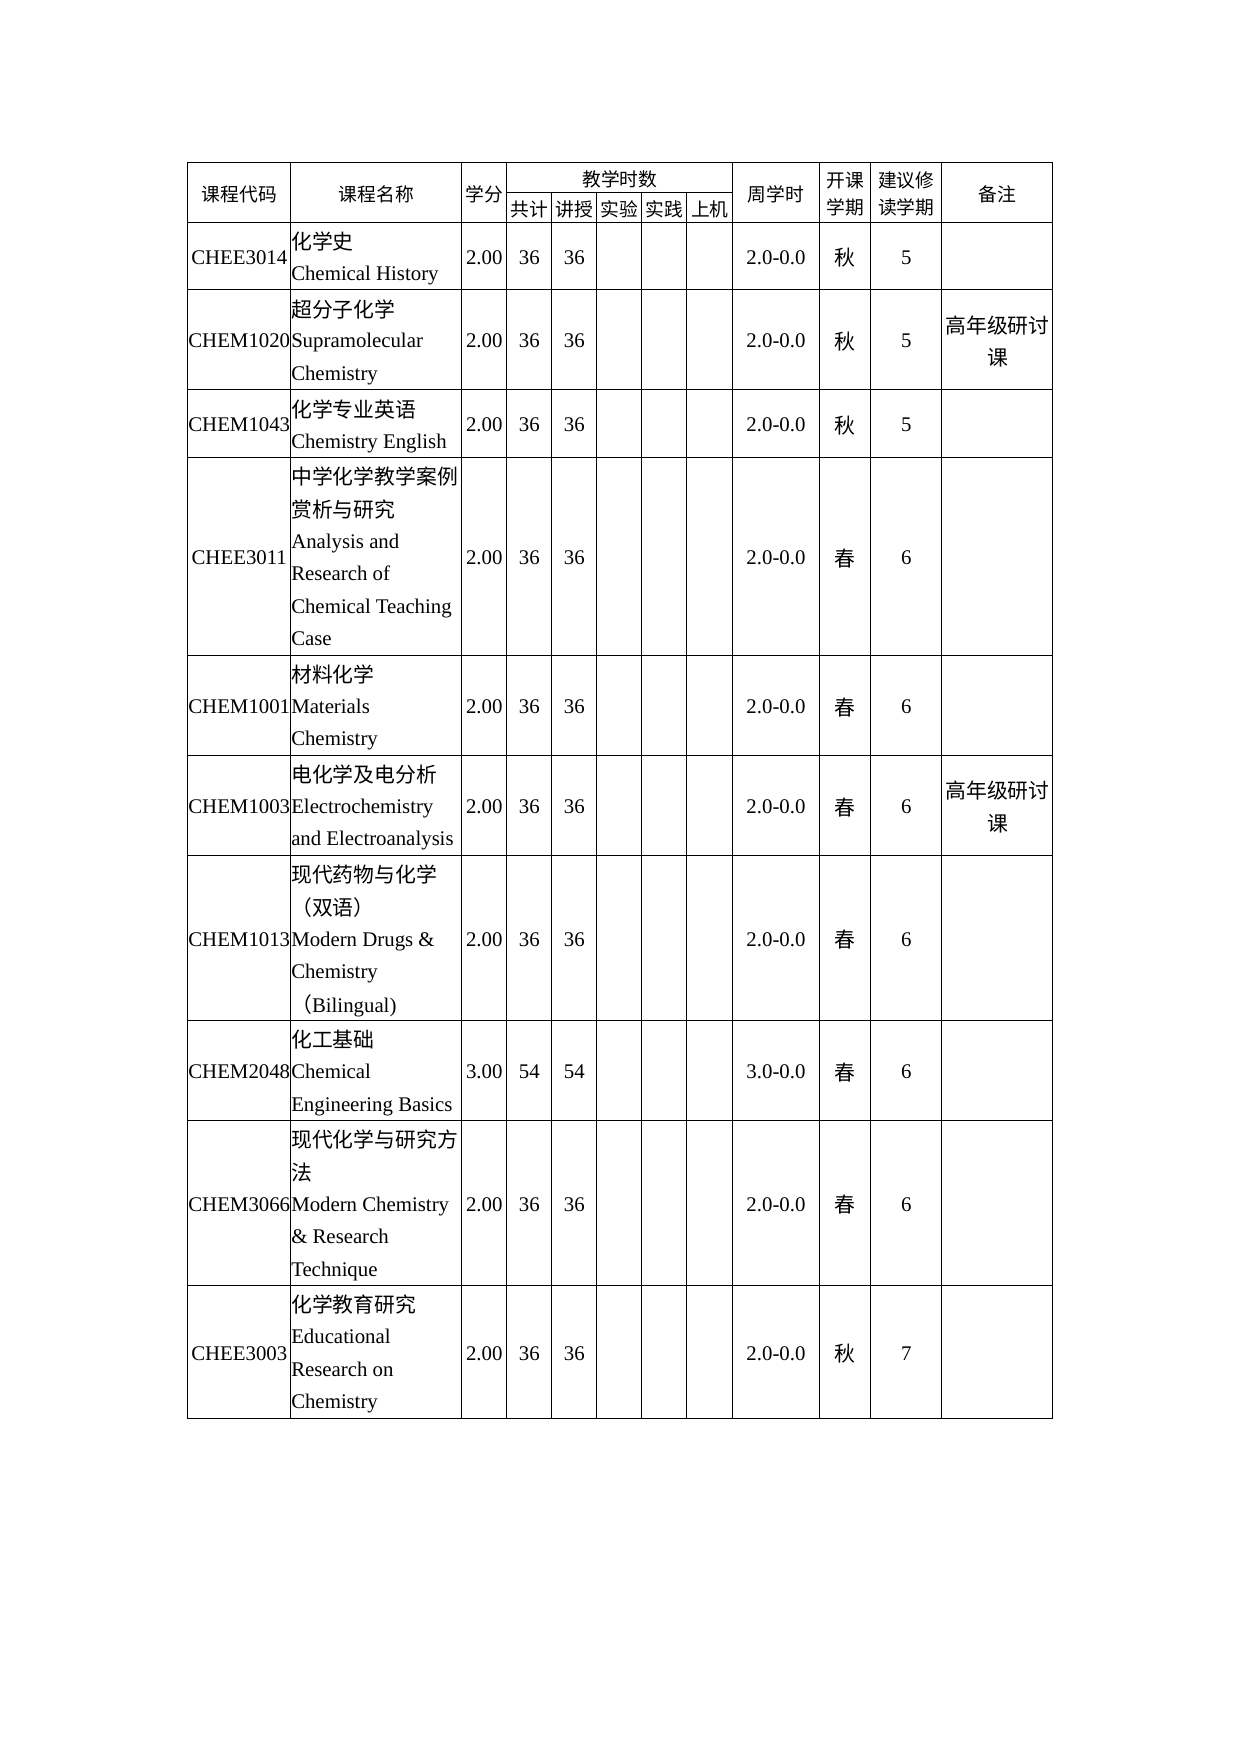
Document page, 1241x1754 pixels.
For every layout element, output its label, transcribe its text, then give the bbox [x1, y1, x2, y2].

table_cell 54 [507, 1021, 551, 1120]
table_cell 2.0-0.0 [733, 756, 819, 855]
table_cell 2.00 [462, 290, 506, 389]
table_cell [942, 458, 1052, 654]
table_cell [942, 1021, 1052, 1120]
table_cell CHEE3003 [188, 1286, 290, 1418]
table_cell [687, 1021, 732, 1120]
table_cell [642, 223, 686, 289]
table_cell 2.00 [462, 1286, 506, 1418]
table_cell [597, 656, 641, 754]
table_cell 36 [552, 1286, 596, 1418]
table_cell 7 [871, 1286, 941, 1418]
table_header 教学时数 [507, 163, 732, 192]
table_header 学分 [462, 163, 506, 222]
table_cell 春 [820, 1021, 870, 1120]
table_cell 54 [552, 1021, 596, 1120]
table_cell 36 [552, 1121, 596, 1285]
table_cell 3.00 [462, 1021, 506, 1120]
table_cell CHEE3011 [188, 458, 290, 654]
table_cell 秋 [820, 1286, 870, 1418]
table_cell [642, 1286, 686, 1418]
table_cell [597, 756, 641, 855]
table_cell [597, 1021, 641, 1120]
table_cell 春 [820, 756, 870, 855]
table_cell 5 [871, 223, 941, 289]
table_cell 化学史 Chemical History [291, 223, 461, 289]
table_cell 36 [552, 656, 596, 754]
table_cell 36 [507, 290, 551, 389]
table_cell [642, 856, 686, 1020]
table_cell 36 [552, 390, 596, 457]
table_cell [687, 756, 732, 855]
table_cell 现代化学与研究方法 Modern Chemistry & Research Technique [291, 1121, 461, 1285]
table_cell 2.0-0.0 [733, 1286, 819, 1418]
table_cell [642, 458, 686, 654]
table_cell 春 [820, 656, 870, 754]
table_cell 高年级研讨课 [942, 756, 1052, 855]
table_cell 春 [820, 458, 870, 654]
table_cell 36 [507, 856, 551, 1020]
table_cell 2.00 [462, 656, 506, 754]
table_cell 6 [871, 1121, 941, 1285]
table_cell [942, 223, 1052, 289]
table_cell 36 [507, 390, 551, 457]
table_cell CHEE3014 [188, 223, 290, 289]
table_cell 36 [552, 223, 596, 289]
table_cell 上机 [687, 193, 732, 222]
table_cell 6 [871, 856, 941, 1020]
table_cell [942, 390, 1052, 457]
table_cell 秋 [820, 290, 870, 389]
table_cell CHEM1020 [188, 290, 290, 389]
table_cell [942, 856, 1052, 1020]
table_cell [687, 390, 732, 457]
table_cell 化工基础 Chemical Engineering Basics [291, 1021, 461, 1120]
table_cell CHEM1003 [188, 756, 290, 855]
table_header 课程名称 [291, 163, 461, 222]
table_cell [642, 1021, 686, 1120]
table_cell [687, 458, 732, 654]
table_cell 春 [820, 856, 870, 1020]
table_cell [942, 1286, 1052, 1418]
table_cell 6 [871, 656, 941, 754]
table_cell 2.0-0.0 [733, 290, 819, 389]
table_cell [942, 1121, 1052, 1285]
table_cell 2.0-0.0 [733, 856, 819, 1020]
table_cell 36 [507, 223, 551, 289]
table_cell 36 [507, 656, 551, 754]
table_cell 36 [552, 290, 596, 389]
table_cell 超分子化学 Supramolecular Chemistry [291, 290, 461, 389]
table_cell 36 [507, 1286, 551, 1418]
table_cell 36 [552, 756, 596, 855]
table_cell [597, 290, 641, 389]
table_cell 36 [507, 458, 551, 654]
table_cell 化学专业英语 Chemistry English [291, 390, 461, 457]
table_header 周学时 [733, 163, 819, 222]
table_cell 讲授 [552, 193, 596, 222]
table_cell 2.00 [462, 458, 506, 654]
table_cell 2.0-0.0 [733, 390, 819, 457]
table_cell 36 [507, 756, 551, 855]
table_cell [642, 1121, 686, 1285]
table_cell [687, 1286, 732, 1418]
table_cell 2.00 [462, 1121, 506, 1285]
table_cell 电化学及电分析 Electrochemistry and Electroanalysis [291, 756, 461, 855]
table_cell [597, 390, 641, 457]
table_cell 2.0-0.0 [733, 656, 819, 754]
table_cell 2.00 [462, 856, 506, 1020]
table_cell 化学教育研究 Educational Research on Chemistry [291, 1286, 461, 1418]
table_cell 2.00 [462, 756, 506, 855]
table_cell 实践 [642, 193, 686, 222]
table_cell 秋 [820, 390, 870, 457]
table_cell 2.0-0.0 [733, 1121, 819, 1285]
table_cell [687, 856, 732, 1020]
table_header 备注 [942, 163, 1052, 222]
table_cell 6 [871, 458, 941, 654]
table_cell [687, 223, 732, 289]
table_cell 36 [552, 458, 596, 654]
table_cell 3.0-0.0 [733, 1021, 819, 1120]
table_header 课程代码 [188, 163, 290, 222]
table_cell 中学化学教学案例赏析与研究 Analysis and Research of Chemical Teaching Case [291, 458, 461, 654]
table_cell [642, 656, 686, 754]
table_cell 6 [871, 1021, 941, 1120]
table_header 建议修读学期 [871, 163, 941, 222]
table_cell CHEM2048 [188, 1021, 290, 1120]
table_cell 5 [871, 390, 941, 457]
table_cell [687, 1121, 732, 1285]
table_cell 5 [871, 290, 941, 389]
table_cell 36 [552, 856, 596, 1020]
table_cell 6 [871, 756, 941, 855]
table_cell [597, 223, 641, 289]
table_cell [597, 1121, 641, 1285]
table_cell 共计 [507, 193, 551, 222]
table_cell 实验 [597, 193, 641, 222]
table_cell [687, 290, 732, 389]
table_cell 高年级研讨课 [942, 290, 1052, 389]
table_cell 秋 [820, 223, 870, 289]
table_cell 2.0-0.0 [733, 458, 819, 654]
table_cell CHEM3066 [188, 1121, 290, 1285]
table_cell 现代药物与化学（双语） Modern Drugs & Chemistry （Bilingual) [291, 856, 461, 1020]
table_cell 2.00 [462, 390, 506, 457]
table_cell [597, 1286, 641, 1418]
table_cell [687, 656, 732, 754]
table_cell [642, 390, 686, 457]
table_cell [642, 290, 686, 389]
table_cell CHEM1043 [188, 390, 290, 457]
table_cell 材料化学 Materials Chemistry [291, 656, 461, 754]
table_cell CHEM1013 [188, 856, 290, 1020]
table_cell CHEM1001 [188, 656, 290, 754]
table_cell [642, 756, 686, 855]
table_cell [597, 458, 641, 654]
table_cell [597, 856, 641, 1020]
table_cell 2.0-0.0 [733, 223, 819, 289]
table_cell [942, 656, 1052, 754]
table_cell 36 [507, 1121, 551, 1285]
table_header 开课学期 [820, 163, 870, 222]
table_cell 春 [820, 1121, 870, 1285]
table_cell 2.00 [462, 223, 506, 289]
